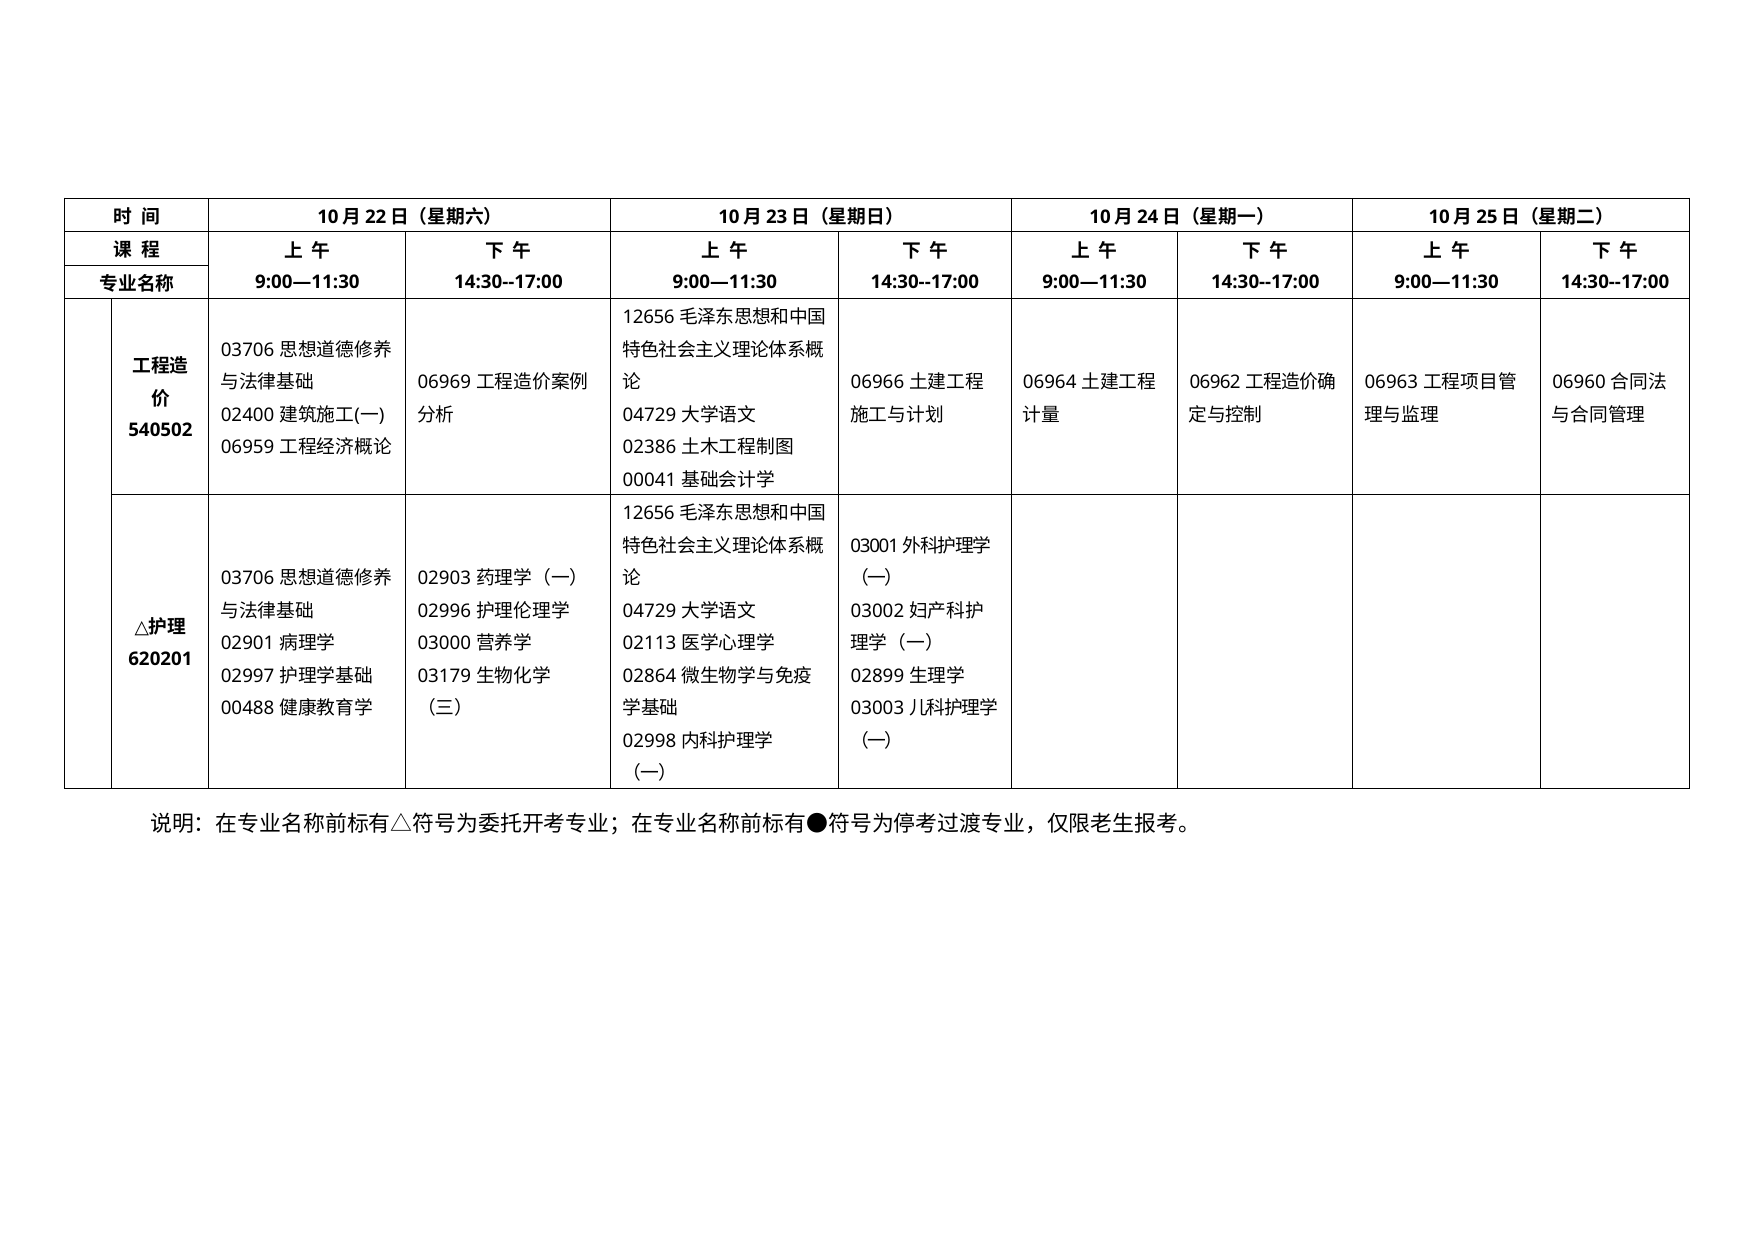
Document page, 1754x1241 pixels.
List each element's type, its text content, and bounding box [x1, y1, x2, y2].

table_cell 12656 毛泽东思想和中国特色社会主义理论体系概论 04729 大学语文 02113 医学心理学 02864 微生物学与免疫学基础 02998 内科护理学（一） [611, 495, 838, 788]
table_cell 03706 思想道德修养与法律基础 02901 病理学 02997 护理学基础 00488 健康教育学 [209, 495, 405, 788]
table_cell 下 午 14:30--17:00 [1178, 232, 1352, 298]
table_header 时 间 [65, 199, 208, 231]
table_cell 02903 药理学（一） 02996 护理伦理学 03000 营养学 03179 生物化学（三） [406, 495, 610, 788]
table_cell 12656 毛泽东思想和中国特色社会主义理论体系概论 04729 大学语文 02386 土木工程制图 00041 基础会计学 [611, 299, 838, 494]
table_cell 06966 土建工程施工与计划 [839, 299, 1011, 494]
text 说明：在专业名称前标有△符号为委托开考专业；在专业名称前标有●符号为停考过渡专业，仅限老生报考。 [150, 805, 1604, 838]
table_cell [1178, 495, 1352, 788]
table_cell [1541, 495, 1689, 788]
table_cell 03001 外科护理学（一） 03002 妇产科护理学（一） 02899 生理学 03003 儿科护理学（一） [839, 495, 1011, 788]
table_header 10月24日（星期一） [1012, 199, 1352, 231]
table_cell 下 午 14:30--17:00 [406, 232, 610, 298]
table_cell △护理620201 [112, 495, 208, 788]
table_cell 06964 土建工程计量 [1012, 299, 1177, 494]
table_cell 06962 工程造价确定与控制 [1178, 299, 1352, 494]
table_header 10月22日（星期六） [209, 199, 610, 231]
table_cell 上 午 9:00—11:30 [1353, 232, 1540, 298]
table_cell 工程造价540502 [112, 299, 208, 494]
table_cell [1353, 495, 1540, 788]
table_cell 下 午 14:30--17:00 [839, 232, 1011, 298]
table_cell 专业名称 [65, 266, 208, 298]
table_header 10月25日（星期二） [1353, 199, 1689, 231]
table_cell 06960 合同法与合同管理 [1541, 299, 1689, 494]
table_cell [1012, 495, 1177, 788]
table_cell 06969 工程造价案例分析 [406, 299, 610, 494]
table_cell 03706 思想道德修养与法律基础 02400 建筑施工(一) 06959 工程经济概论 [209, 299, 405, 494]
table_cell 课 程 [65, 232, 208, 265]
table_cell 06963 工程项目管理与监理 [1353, 299, 1540, 494]
table_cell 下 午 14:30--17:00 [1541, 232, 1689, 298]
table_cell 上 午 9:00—11:30 [611, 232, 838, 298]
table_cell 上 午 9:00—11:30 [1012, 232, 1177, 298]
table_header 10月23日（星期日） [611, 199, 1011, 231]
table_cell 上 午 9:00—11:30 [209, 232, 405, 298]
